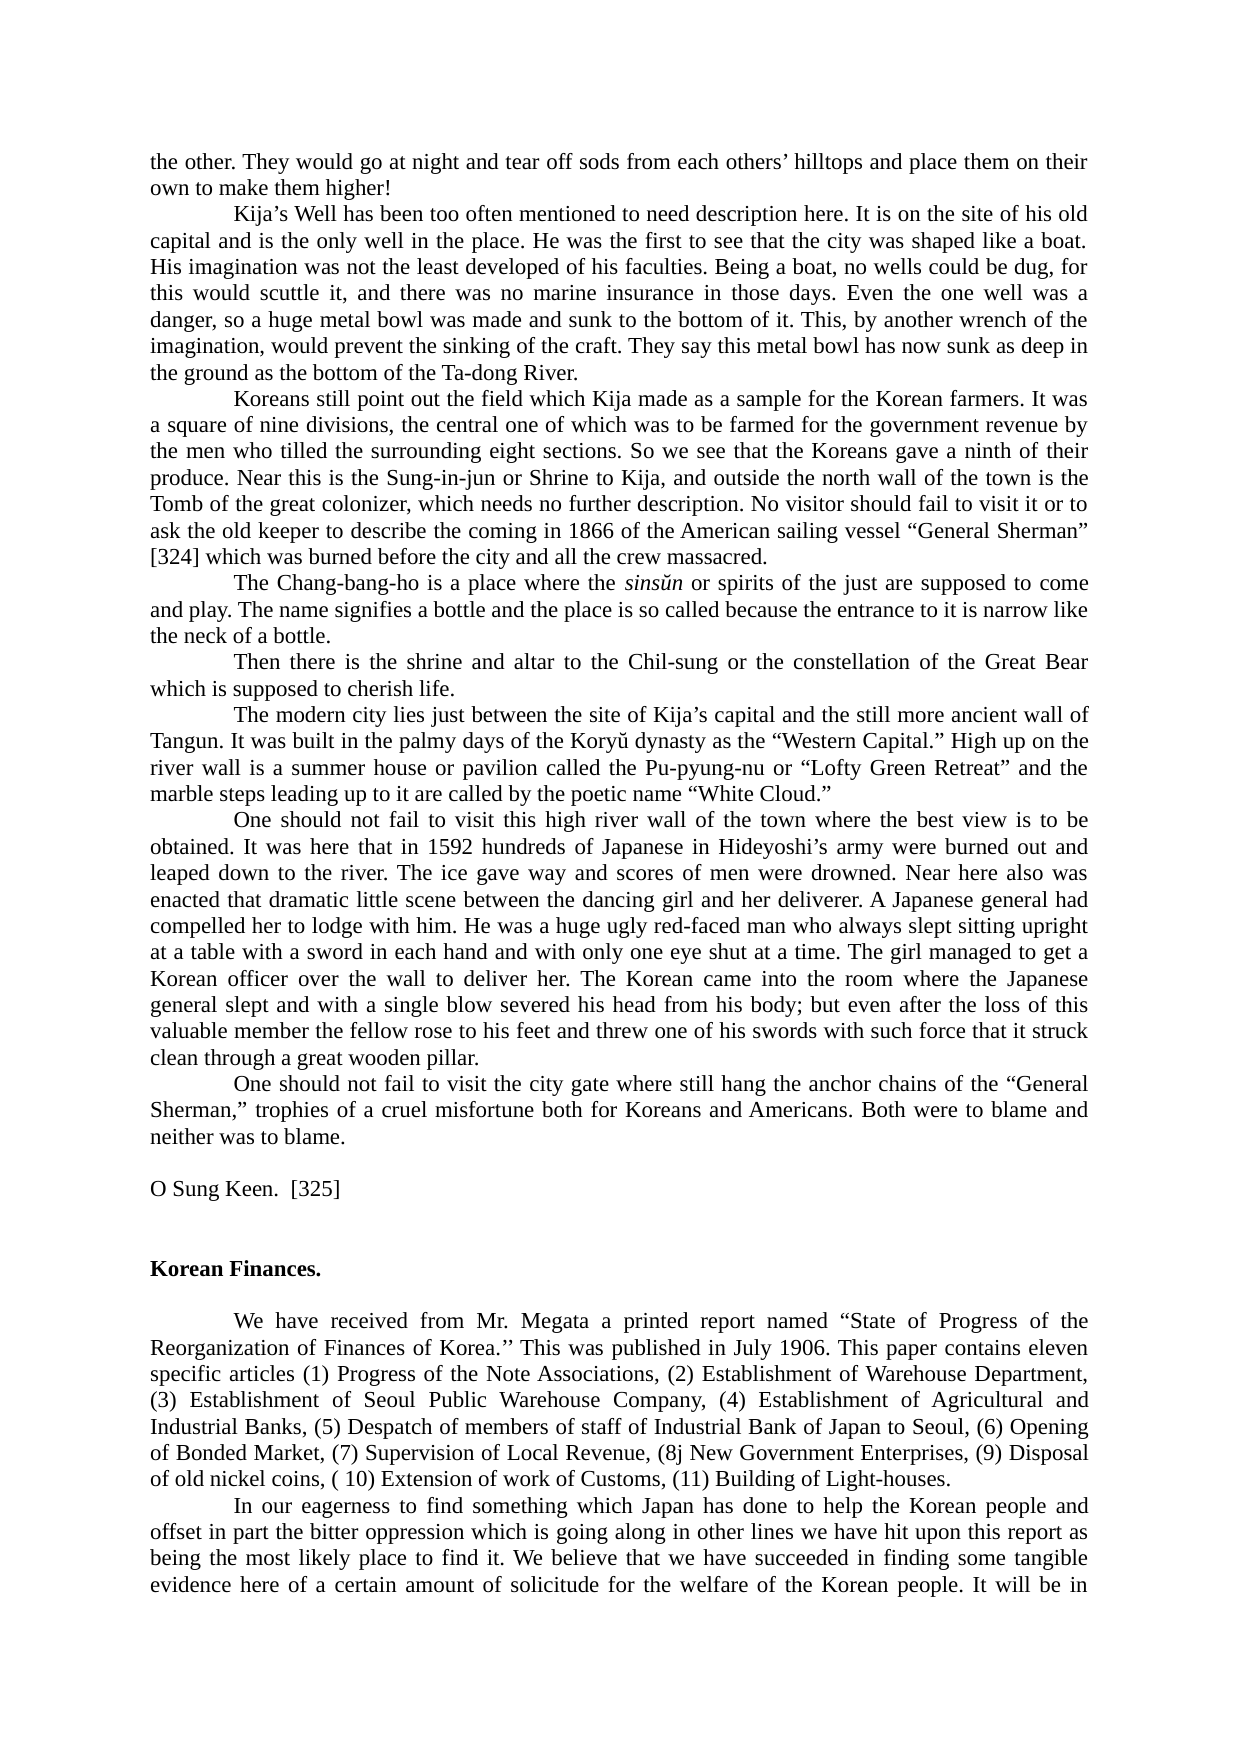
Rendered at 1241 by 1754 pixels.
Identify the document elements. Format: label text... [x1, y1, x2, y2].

text One should not fail to visit the city gate where still hang the anchor chains of the “General Sherman,” trophies of a cruel misfortune both for Koreans and Americans. Both were to blame and neither was to blame. [150, 1070, 1090, 1149]
text Koreans still point out the field which Kija made as a sample for the Korean farmers. It was a square of nine divisions, the central one of which was to be farmed for the government revenue by the men who tilled the surrounding eight sections. So we see that the Koreans gave a ninth of their produce. Near this is the Sung-in-jun or Shrine to Kija, and outside the north wall of the town is the Tomb of the great colonizer, which needs no further description. No visitor should fail to visit it or to ask the old keeper to describe the coming in 1866 of the American sailing vessel “General Sherman” [324] which was burned before the city and all the crew massacred. [150, 385, 1090, 569]
text O Sung Keen. [325] [150, 1176, 1090, 1202]
text One should not fail to visit this high river wall of the town where the best view is to be obtained. It was here that in 1592 hundreds of Japanese in Hideyoshi’s army were burned out and leaped down to the river. The ice gave way and scores of men were drowned. Near here also was enacted that dramatic little scene between the dancing girl and her deliverer. A Japanese general had compelled her to lodge with him. He was a huge ugly red-faced man who always slept sitting upright at a table with a sword in each hand and with only one eye shut at a time. The girl managed to get a Korean officer over the wall to deliver her. The Korean came into the room where the Japanese general slept and with a single blow severed his head from his body; but even after the loss of this valuable member the fellow rose to his feet and threw one of his swords with such force that it struck clean through a great wooden pillar. [150, 807, 1090, 1070]
text Korean Finances. [150, 1254, 1090, 1281]
text Then there is the shrine and altar to the Chil-sung or the constellation of the Great Bear which is supposed to cherish life. [150, 648, 1090, 701]
text The Chang-bang-ho is a place where the sinsŭn or spirits of the just are supposed to come and play. The name signifies a bottle and the place is so called because the entrance to it is narrow like the neck of a bottle. [150, 569, 1090, 648]
text The modern city lies just between the site of Kija’s capital and the still more ancient wall of Tangun. It was built in the palmy days of the Koryŭ dynasty as the “Western Capital.” High up on the river wall is a summer house or pavilion called the Pu-pyung-nu or “Lofty Green Retreat” and the marble steps leading up to it are called by the poetic name “White Cloud.” [150, 701, 1090, 807]
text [150, 1492, 1090, 1597]
text Kija’s Well has been too often mentioned to need description here. It is on the site of his old capital and is the only well in the place. He was the first to see that the city was shaped like a boat. His imagination was not the least developed of his faculties. Being a boat, no wells could be dug, for this would scuttle it, and there was no marine insurance in those days. Even the one well was a danger, so a huge metal bowl was made and sunk to the bottom of it. This, by another wrench of the imagination, would prevent the sinking of the craft. They say this metal bowl has now sunk as deep in the ground as the bottom of the Ta-dong River. [150, 200, 1090, 385]
text We have received from Mr. Megata a printed report named “State of Progress of the Reorganization of Finances of Korea.’’ This was published in July 1906. This paper contains eleven specific articles (1) Progress of the Note Associations, (2) Establishment of Warehouse Department, (3) Establishment of Seoul Public Warehouse Company, (4) Establishment of Agricultural and Industrial Banks, (5) Despatch of members of staff of Industrial Bank of Japan to Seoul, (6) Opening of Bonded Market, (7) Supervision of Local Revenue, (8j New Government Enterprises, (9) Disposal of old nickel coins, ( 10) Extension of work of Customs, (11) Building of Light-houses. [150, 1307, 1090, 1492]
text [150, 148, 1090, 200]
